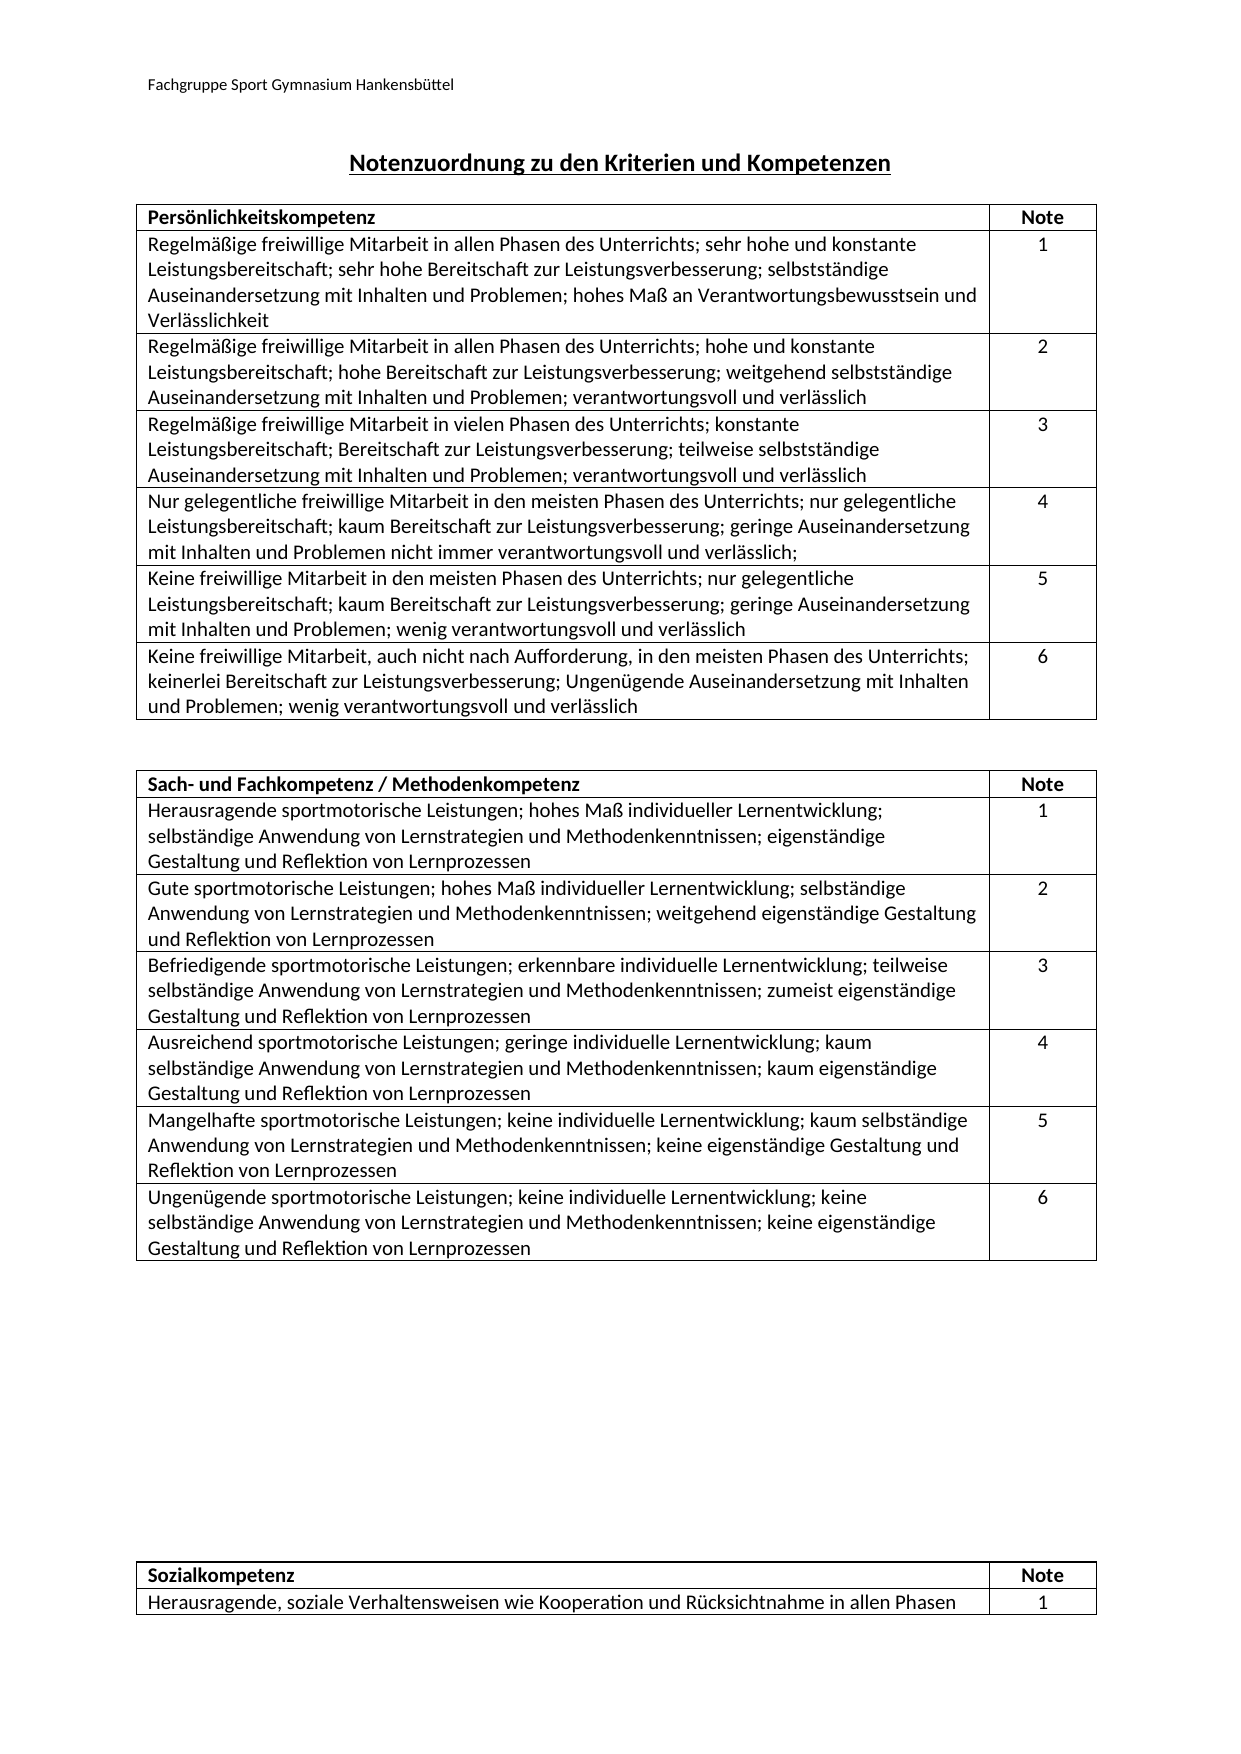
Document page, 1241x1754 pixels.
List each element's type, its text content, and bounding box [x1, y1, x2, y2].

table_cell 4 [990, 1030, 1096, 1106]
table_cell 1 [990, 1589, 1096, 1614]
text Notenzuordnung zu den Kriterien und Kompetenzen [148, 148, 1093, 178]
table_cell 2 [990, 334, 1096, 410]
table_header Note [990, 1563, 1096, 1588]
table_cell Keine freiwillige Mitarbeit in den meisten Phasen des Unterrichts; nur gelegentliche Leistungsbereitschaft; kaum Bereitschaft zur Leistungsverbesserung; geringe Auseinandersetzung mit Inhalten und Problemen; wenig verantwortungsvoll und verlässlich [137, 566, 989, 642]
table_header Sach- und Fachkompetenz / Methodenkompetenz [137, 771, 989, 797]
table_cell 3 [990, 952, 1096, 1028]
table_header Persönlichkeitskompetenz [137, 205, 989, 230]
table_cell 5 [990, 566, 1096, 642]
table_cell Gute sportmotorische Leistungen; hohes Maß individueller Lernentwicklung; selbständige Anwendung von Lernstrategien und Methodenkenntnissen; weitgehend eigenständige Gestaltung und Reflektion von Lernprozessen [137, 875, 989, 951]
table_header Note [990, 205, 1096, 230]
table_cell Nur gelegentliche freiwillige Mitarbeit in den meisten Phasen des Unterrichts; nur gelegentliche Leistungsbereitschaft; kaum Bereitschaft zur Leistungsverbesserung; geringe Auseinandersetzung mit Inhalten und Problemen nicht immer verantwortungsvoll und verlässlich; [137, 488, 989, 564]
table_cell 3 [990, 411, 1096, 487]
table_cell Regelmäßige freiwillige Mitarbeit in vielen Phasen des Unterrichts; konstante Leistungsbereitschaft; Bereitschaft zur Leistungsverbesserung; teilweise selbstständige Auseinandersetzung mit Inhalten und Problemen; verantwortungsvoll und verlässlich [137, 411, 989, 487]
table_cell 6 [990, 643, 1096, 719]
table_cell Ungenügende sportmotorische Leistungen; keine individuelle Lernentwicklung; keine selbständige Anwendung von Lernstrategien und Methodenkenntnissen; keine eigenständige Gestaltung und Reflektion von Lernprozessen [137, 1184, 989, 1260]
table_header Sozialkompetenz [137, 1563, 989, 1588]
table_cell 6 [990, 1184, 1096, 1260]
table_cell 4 [990, 488, 1096, 564]
table_cell 1 [990, 231, 1096, 333]
table_cell Ausreichend sportmotorische Leistungen; geringe individuelle Lernentwicklung; kaum selbständige Anwendung von Lernstrategien und Methodenkenntnissen; kaum eigenständige Gestaltung und Reflektion von Lernprozessen [137, 1030, 989, 1106]
table_cell Regelmäßige freiwillige Mitarbeit in allen Phasen des Unterrichts; sehr hohe und konstante Leistungsbereitschaft; sehr hohe Bereitschaft zur Leistungsverbesserung; selbstständige Auseinandersetzung mit Inhalten und Problemen; hohes Maß an Verantwortungsbewusstsein und Verlässlichkeit [137, 231, 989, 333]
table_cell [137, 1589, 989, 1614]
table_cell 1 [990, 798, 1096, 874]
table_cell 5 [990, 1107, 1096, 1183]
table_cell Regelmäßige freiwillige Mitarbeit in allen Phasen des Unterrichts; hohe und konstante Leistungsbereitschaft; hohe Bereitschaft zur Leistungsverbesserung; weitgehend selbstständige Auseinandersetzung mit Inhalten und Problemen; verantwortungsvoll und verlässlich [137, 334, 989, 410]
table_header Note [990, 771, 1096, 797]
table_cell 2 [990, 875, 1096, 951]
table_cell Keine freiwillige Mitarbeit, auch nicht nach Aufforderung, in den meisten Phasen des Unterrichts; keinerlei Bereitschaft zur Leistungsverbesserung; Ungenügende Auseinandersetzung mit Inhalten und Problemen; wenig verantwortungsvoll und verlässlich [137, 643, 989, 719]
table_cell Herausragende sportmotorische Leistungen; hohes Maß individueller Lernentwicklung; selbständige Anwendung von Lernstrategien und Methodenkenntnissen; eigenständige Gestaltung und Reflektion von Lernprozessen [137, 798, 989, 874]
table_cell Befriedigende sportmotorische Leistungen; erkennbare individuelle Lernentwicklung; teilweise selbständige Anwendung von Lernstrategien und Methodenkenntnissen; zumeist eigenständige Gestaltung und Reflektion von Lernprozessen [137, 952, 989, 1028]
table_cell Mangelhafte sportmotorische Leistungen; keine individuelle Lernentwicklung; kaum selbständige Anwendung von Lernstrategien und Methodenkenntnissen; keine eigenständige Gestaltung und Reflektion von Lernprozessen [137, 1107, 989, 1183]
